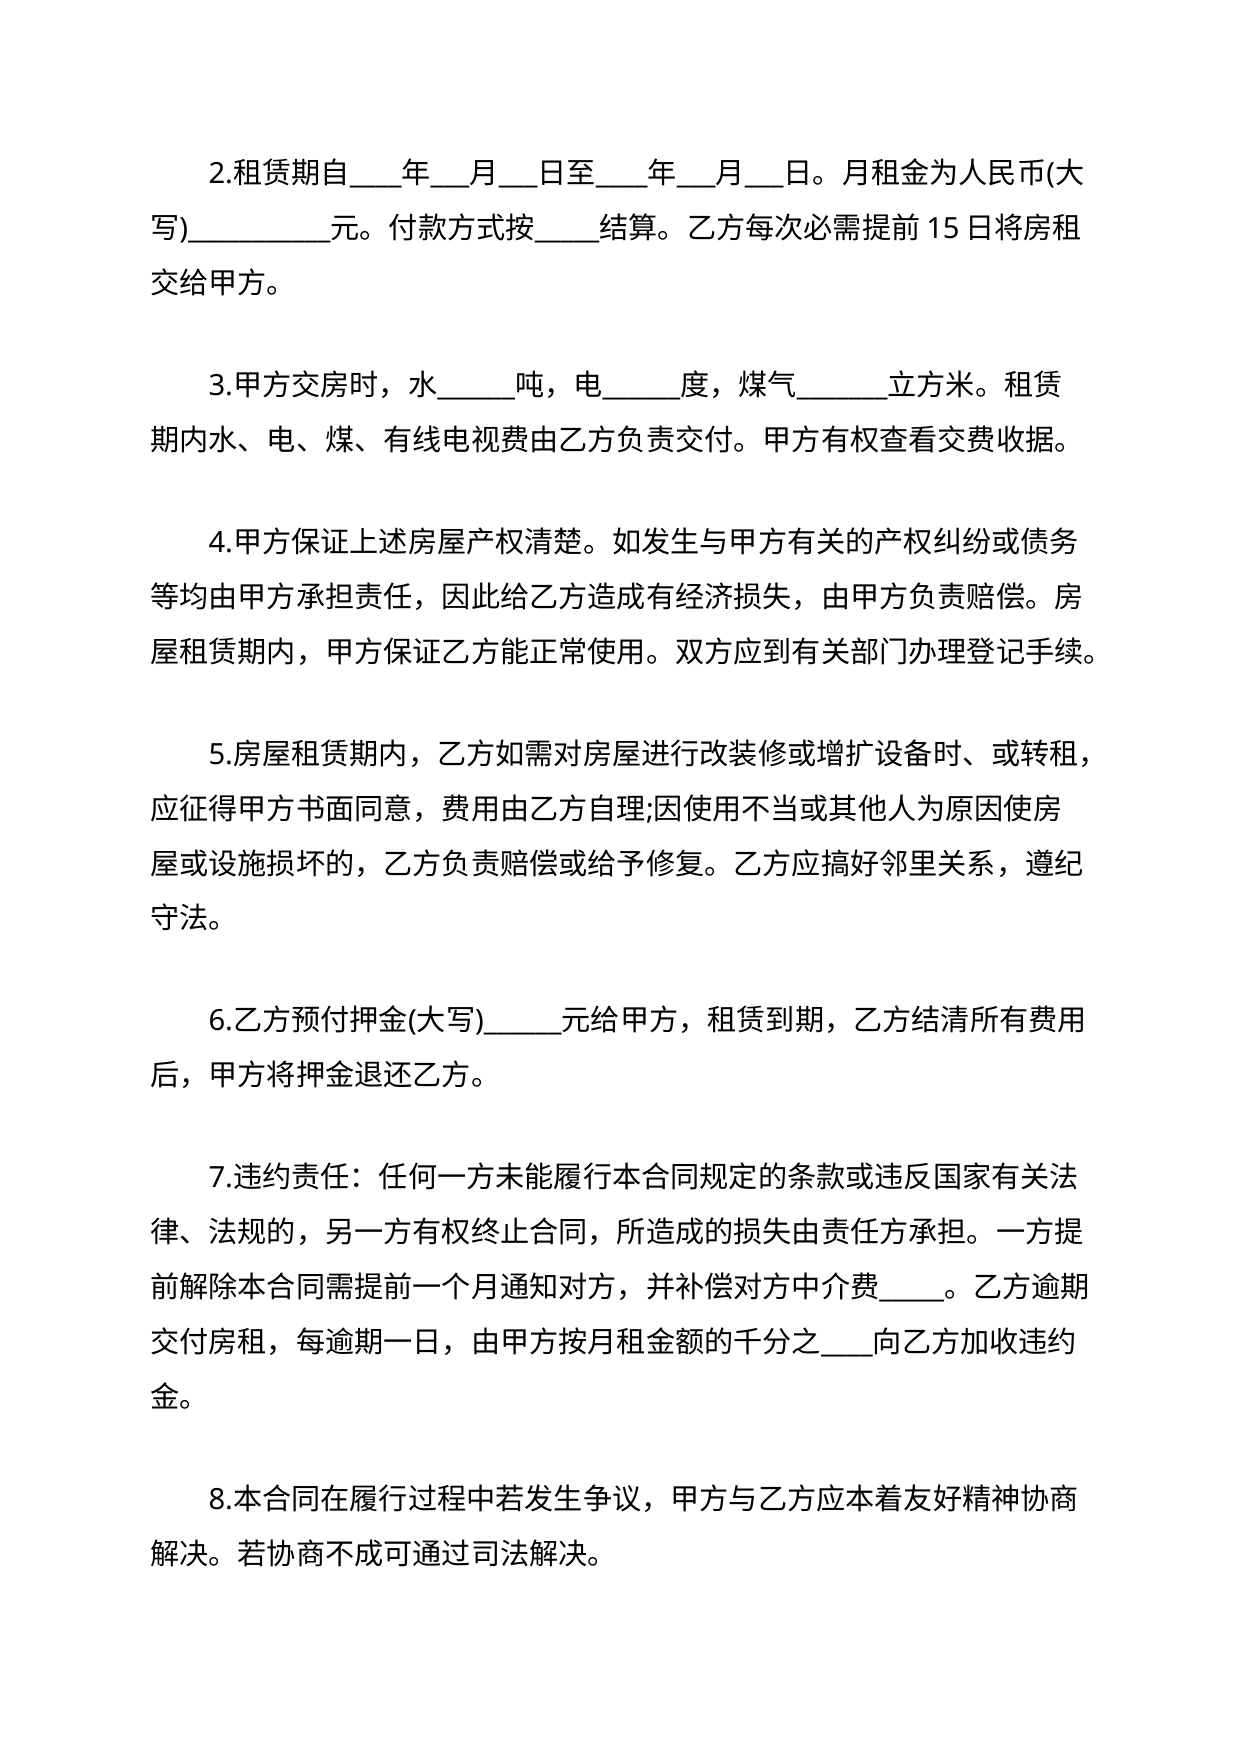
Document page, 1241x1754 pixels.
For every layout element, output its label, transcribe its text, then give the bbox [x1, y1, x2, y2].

text 3.甲方交房时，水______吨，电______度，煤气_______立方米。租赁期内水、电、煤、有线电视费由乙方负责交付。甲方有权查看交费收据。 [150, 362, 1090, 459]
text 4.甲方保证上述房屋产权清楚。如发生与甲方有关的产权纠纷或债务等均由甲方承担责任，因此给乙方造成有经济损失，由甲方负责赔偿。房屋租赁期内，甲方保证乙方能正常使用。双方应到有关部门办理登记手续。 [150, 518, 1090, 671]
text 8.本合同在履行过程中若发生争议，甲方与乙方应本着友好精神协商解决。若协商不成可通过司法解决。 [150, 1475, 1090, 1573]
text 7.违约责任：任何一方未能履行本合同规定的条款或违反国家有关法律、法规的，另一方有权终止合同，所造成的损失由责任方承担。一方提前解除本合同需提前一个月通知对方，并补偿对方中介费_____。乙方逾期交付房租，每逾期一日，由甲方按月租金额的千分之____向乙方加收违约金。 [150, 1154, 1090, 1416]
text 2.租赁期自____年___月___日至____年___月___日。月租金为人民币(大写)___________元。付款方式按_____结算。乙方每次必需提前15日将房租交给甲方。 [150, 150, 1090, 302]
text 5.房屋租赁期内，乙方如需对房屋进行改装修或增扩设备时、或转租，应征得甲方书面同意，费用由乙方自理;因使用不当或其他人为原因使房屋或设施损坏的，乙方负责赔偿或给予修复。乙方应搞好邻里关系，遵纪守法。 [150, 730, 1090, 937]
text 6.乙方预付押金(大写)______元给甲方，租赁到期，乙方结清所有费用后，甲方将押金退还乙方。 [150, 997, 1090, 1094]
